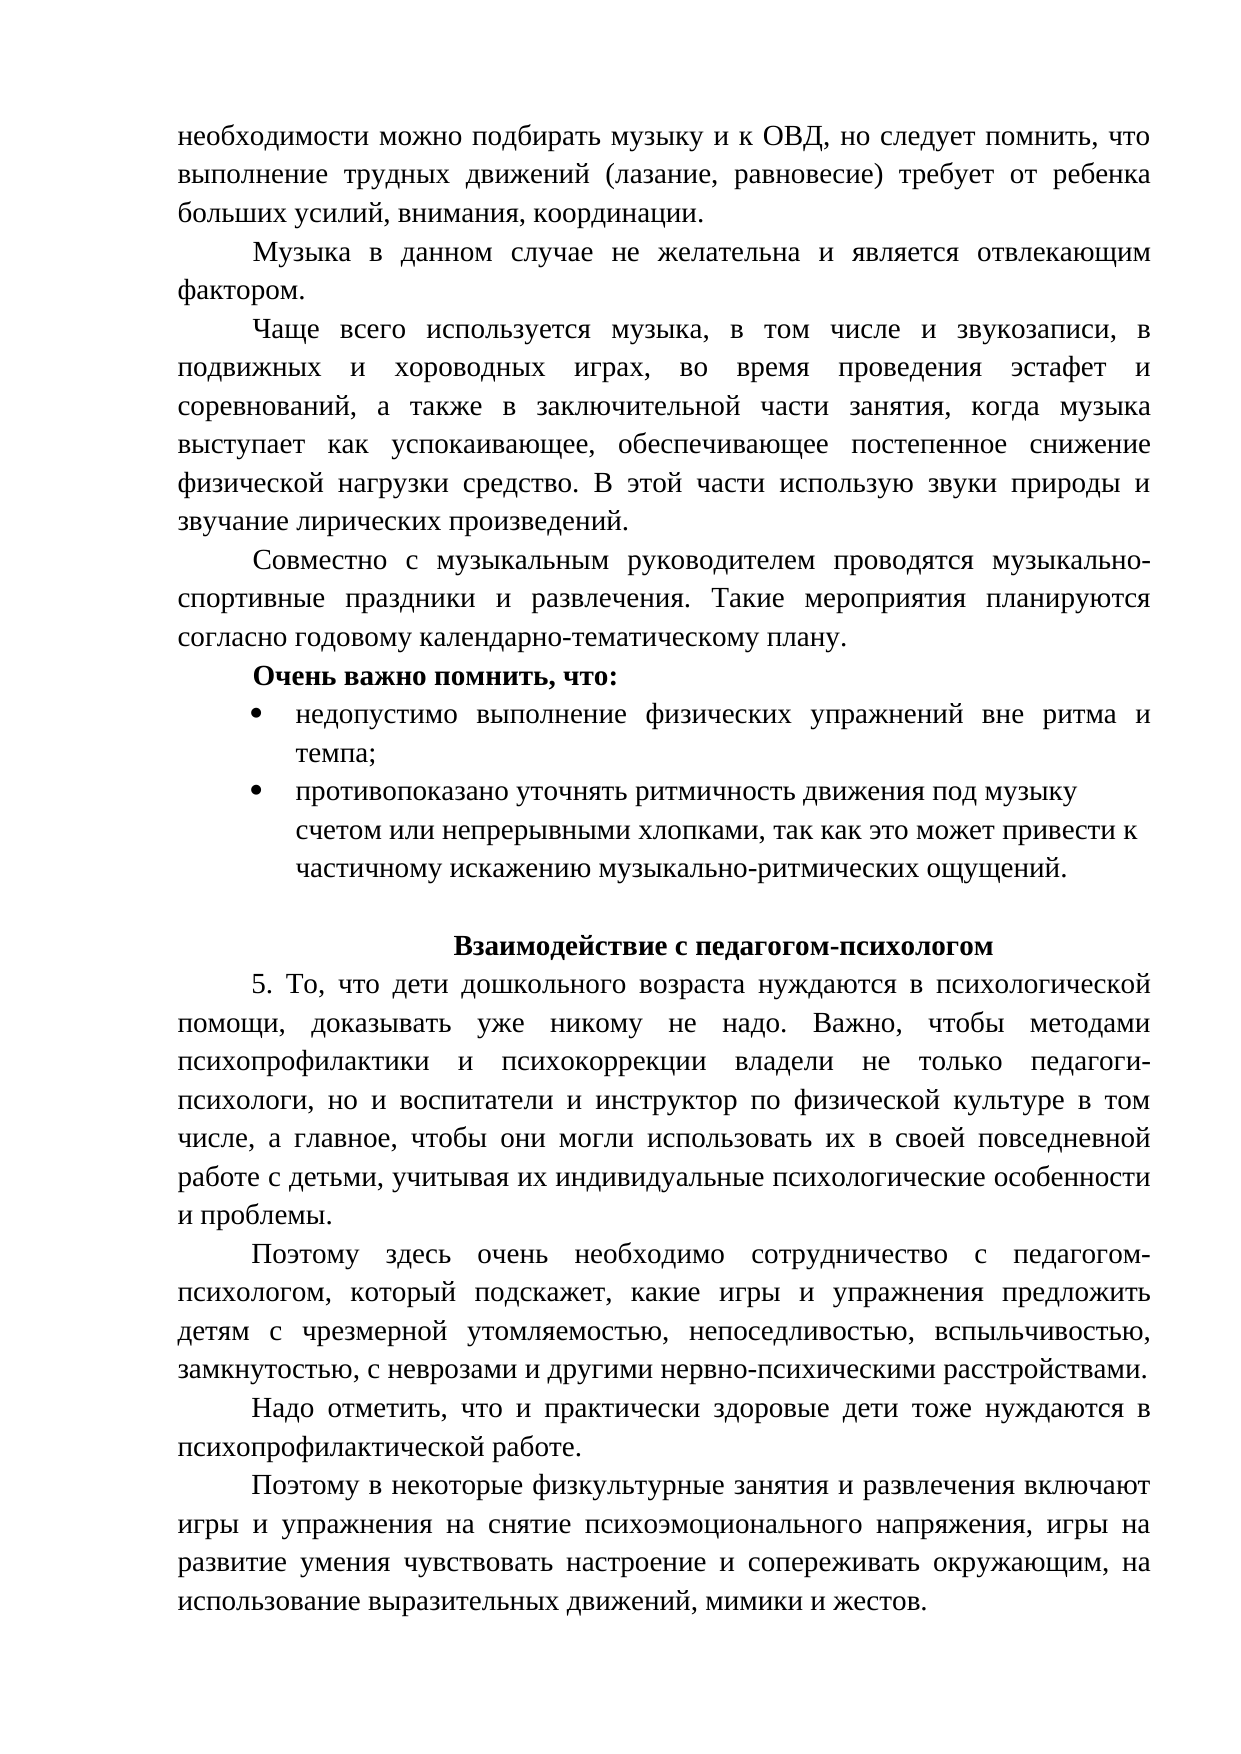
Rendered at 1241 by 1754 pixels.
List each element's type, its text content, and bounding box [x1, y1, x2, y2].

text Чаще всего используется музыка, в том числе и звукозаписи, в подвижных и хороводных играх, во время проведения эстафет и соревнований, а также в заключительной части занятия, когда музыка выступает как успокаивающее, обеспечивающее постепенное снижение физической нагрузки средство. В этой части использую звуки природы и звучание лирических произведений. [177, 311, 1152, 537]
text Очень важно помнить, что: [177, 658, 1152, 691]
text Музыка в данном случае не желательна и является отвлекающим фактором. [177, 234, 1152, 306]
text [177, 118, 1152, 229]
list противопоказано уточнять ритмичность движения под музыку счетом или непрерывными хлопками, так как это может привести к частичному искажению музыкально-ритмических ощущений. [251, 773, 1152, 884]
text Поэтому в некоторые физкультурные занятия и развлечения включают игры и упражнения на снятие психоэмоционального напряжения, игры на развитие умения чувствовать настроение и сопереживать окружающим, на использование выразительных движений, мимики и жестов. [177, 1467, 1152, 1616]
text Поэтому здесь очень необходимо сотрудничество с педагогом-психологом, который подскажет, какие игры и упражнения предложить детям с чрезмерной утомляемостью, непоседливостью, вспыльчивостью, замкнутостью, с неврозами и другими нервно-психическими расстройствами. [177, 1236, 1152, 1385]
text Надо отметить, что и практически здоровые дети тоже нуждаются в психопрофилактической работе. [177, 1390, 1152, 1462]
text 5. То, что дети дошкольного возраста нуждаются в психологической помощи, доказывать уже никому не надо. Важно, чтобы методами психопрофилактики и психокоррекции владели не только педагоги- психологи, но и воспитатели и инструктор по физической культуре в том числе, а главное, чтобы они могли использовать их в своей повседневной работе с детьми, учитывая их индивидуальные психологические особенности и проблемы. [177, 966, 1152, 1231]
text Совместно с музыкальным руководителем проводятся музыкально-спортивные праздники и развлечения. Такие мероприятия планируются согласно годовому календарно-тематическому плану. [177, 542, 1152, 653]
list недопустимо выполнение физических упражнений вне ритма и темпа; [251, 696, 1152, 768]
list Взаимодействие с педагогом-психологом [295, 928, 1152, 961]
